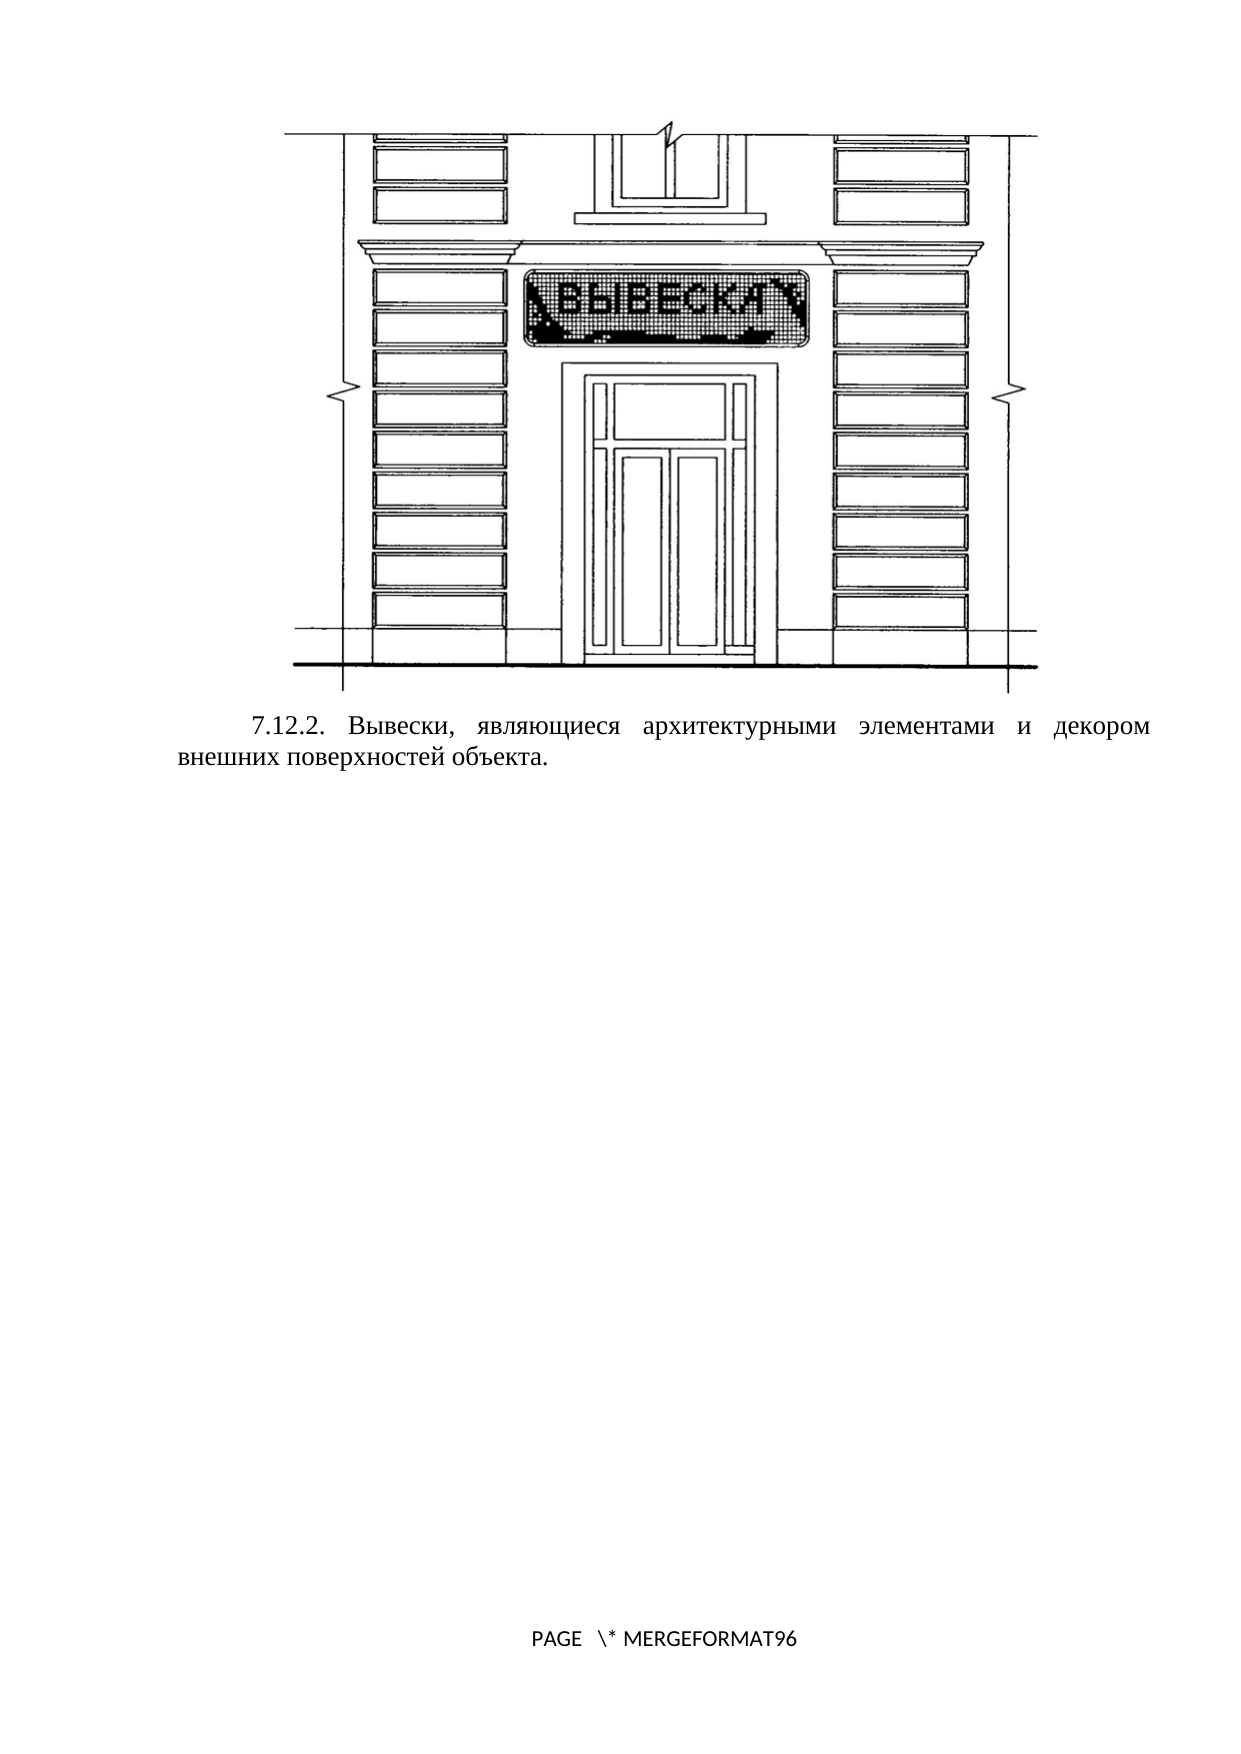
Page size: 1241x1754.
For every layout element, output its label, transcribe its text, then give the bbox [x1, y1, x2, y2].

text 7.12.2. Вывески, являющиеся архитектурными элементами и декором внешних поверхностей объекта. [177, 709, 1152, 771]
picture [265, 118, 1063, 710]
